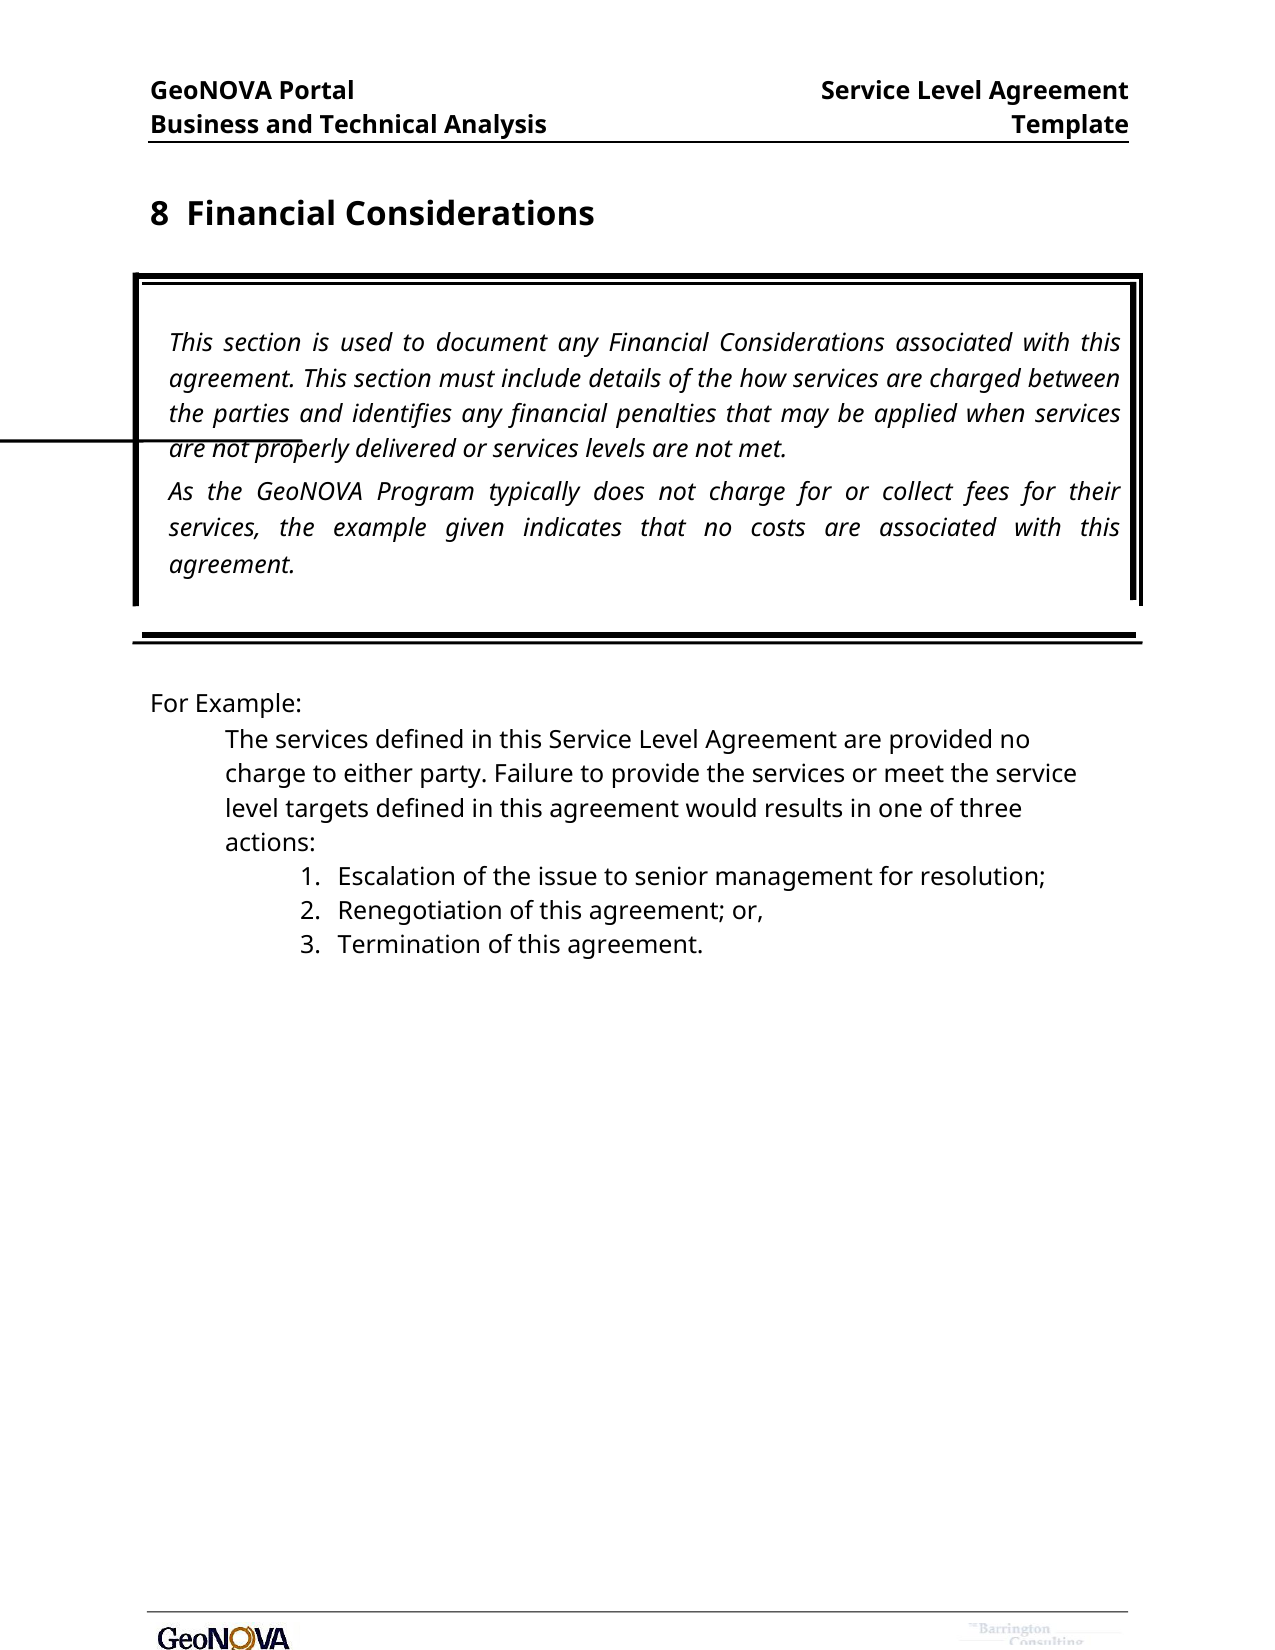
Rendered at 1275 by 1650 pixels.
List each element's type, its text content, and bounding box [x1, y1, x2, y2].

text As the GeoNOVA Program typically does not charge for or collect fees for their services, the example given indicates that no costs are associated with this agreement. [169, 474, 1125, 580]
table_cell Business and Technical Analysis [148, 107, 685, 141]
text For Example: [150, 686, 1129, 719]
table_header Service Level Agreement [685, 73, 1129, 107]
picture [956, 1623, 1126, 1645]
text 8 Financial Considerations [150, 190, 1129, 235]
table_cell Template [685, 107, 1129, 141]
picture [150, 1622, 300, 1650]
list Renegotiation of this agreement; or, [300, 892, 1129, 926]
list Escalation of the issue to senior management for resolution; [300, 858, 1129, 892]
text The services defined in this Service Level Agreement are provided no charge to either party. Failure to provide the services or meet the service level targets defined in this agreement would results in one of three actions: [225, 722, 1106, 858]
table_header GeoNOVA Portal [148, 73, 685, 107]
list Termination of this agreement. [300, 926, 1129, 961]
text This section is used to document any Financial Considerations associated with this agreement. This section must include details of the how services are charged between the parties and identifies any financial penalties that may be applied when services are not properly delivered or services levels are not met. [169, 325, 1125, 465]
